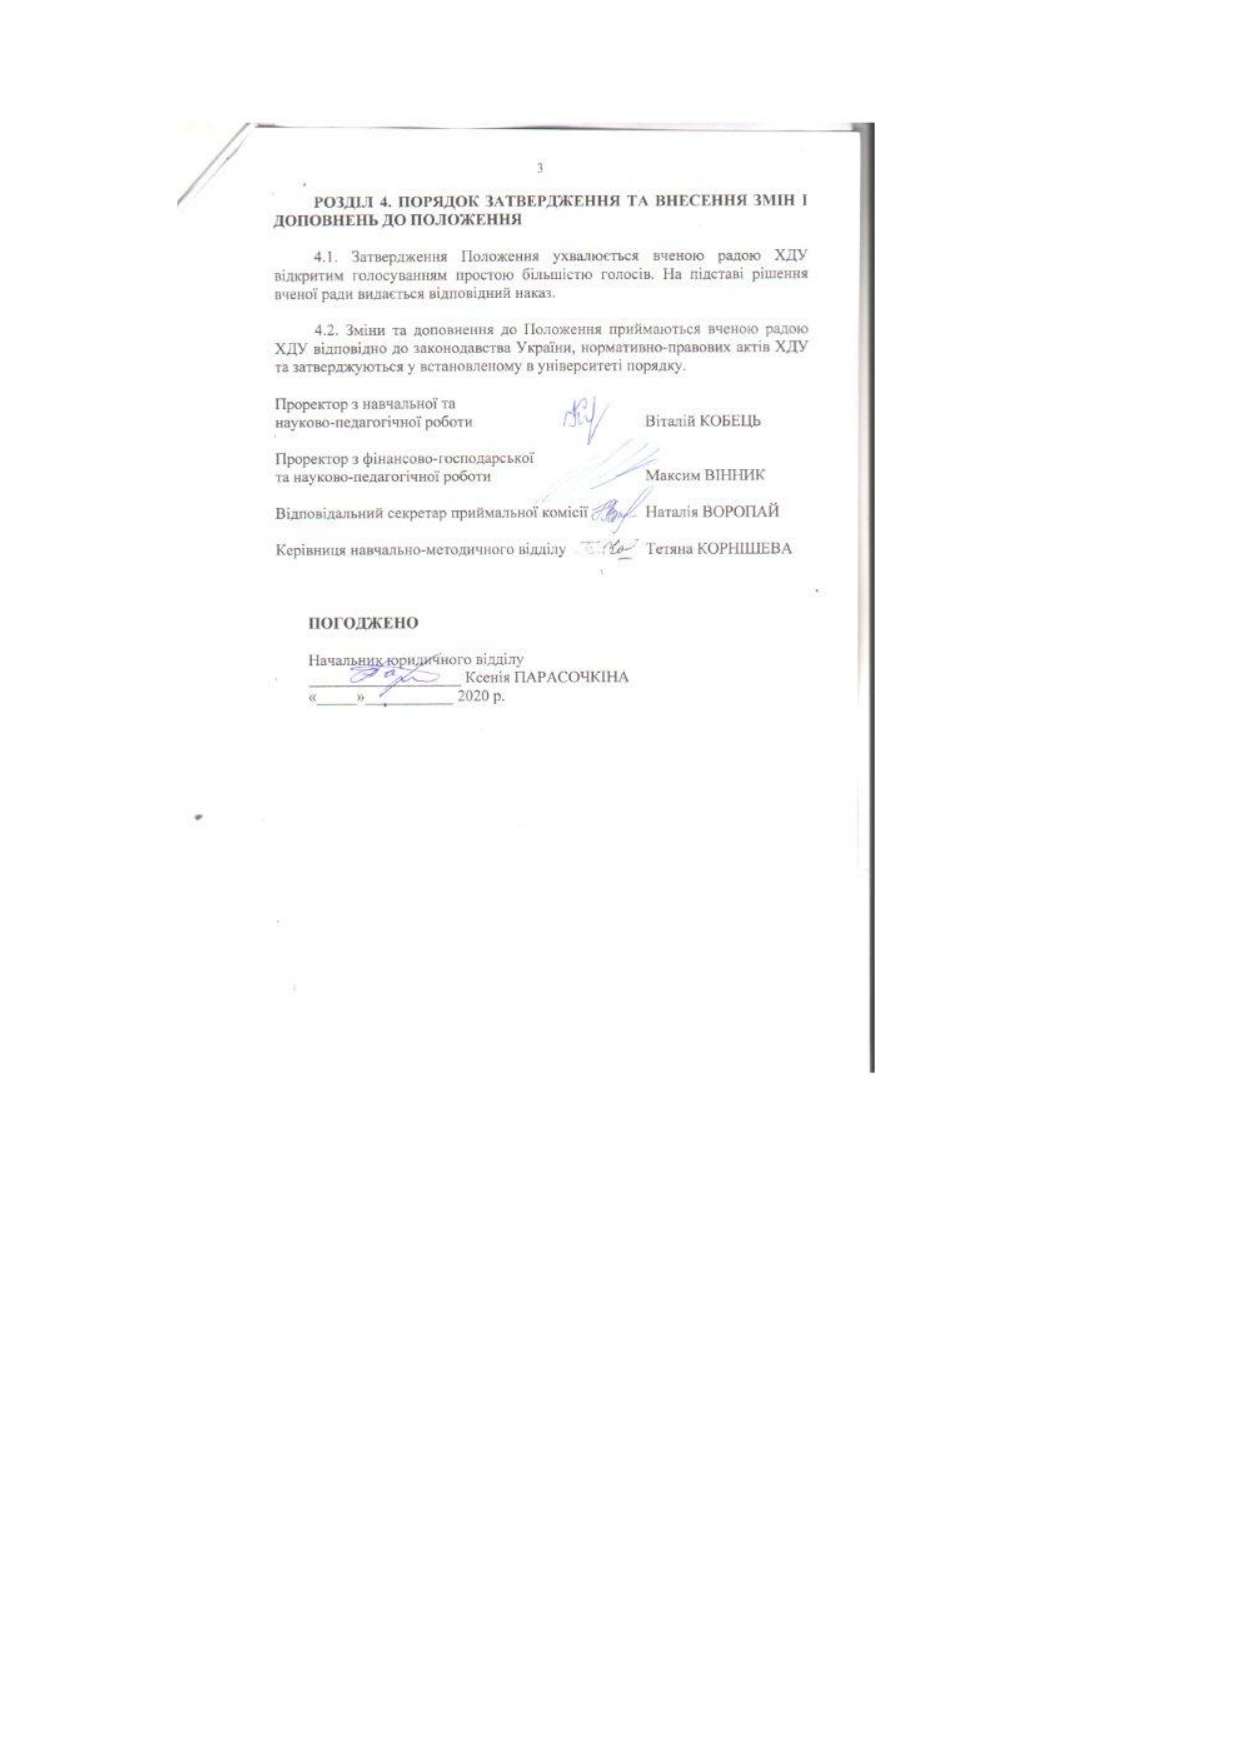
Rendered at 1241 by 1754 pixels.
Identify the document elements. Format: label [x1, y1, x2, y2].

picture [177, 118, 875, 1078]
